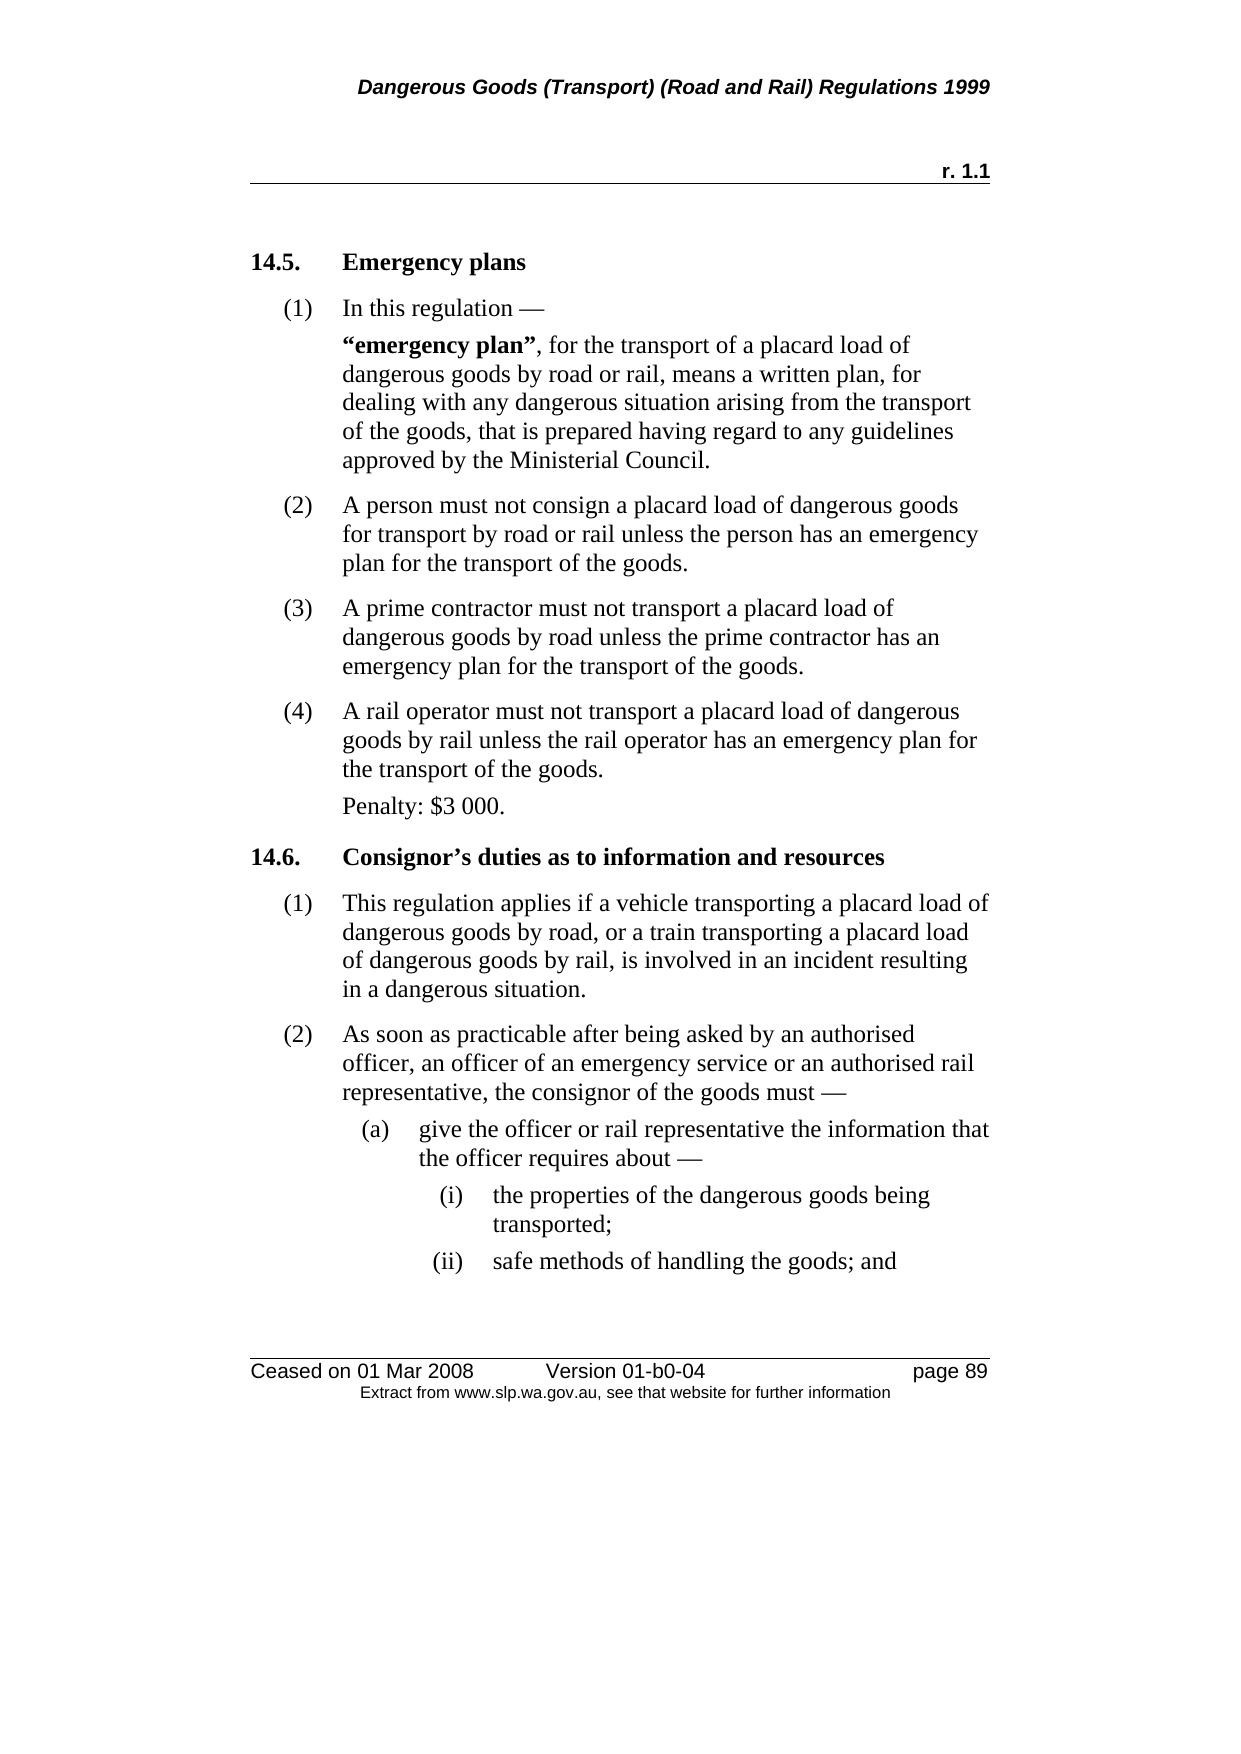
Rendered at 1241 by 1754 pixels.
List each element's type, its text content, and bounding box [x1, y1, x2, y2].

text (2) As soon as practicable after being asked by an authorised officer, an officer of an emergency service or an authorised rail representative, the consignor of the goods must — [250, 1019, 990, 1106]
text (a) give the officer or rail representative the information that the officer requires about — [250, 1114, 990, 1172]
text (i) the properties of the dangerous goods being transported; [250, 1180, 990, 1237]
text Penalty: $3 000. [250, 791, 990, 819]
text (ii) safe methods of handling the goods; and [250, 1246, 990, 1274]
text “emergency plan”, for the transport of a placard load of dangerous goods by road or rail, means a written plan, for dealing with any dangerous situation arising from the transport of the goods, that is prepared having regard to any guidelines approved by the Ministerial Council. [250, 330, 990, 474]
text (1) This regulation applies if a vehicle transporting a placard load of dangerous goods by road, or a train transporting a placard load of dangerous goods by rail, is involved in an incident resulting in a dangerous situation. [250, 888, 990, 1003]
subtitle 14.5. Emergency plans [250, 247, 990, 276]
text (4) A rail operator must not transport a placard load of dangerous goods by rail unless the rail operator has an emergency plan for the transport of the goods. [250, 696, 990, 782]
subtitle 14.6. Consignor’s duties as to information and resources [250, 842, 990, 871]
text (3) A prime contractor must not transport a placard load of dangerous goods by road unless the prime contractor has an emergency plan for the transport of the goods. [250, 593, 990, 679]
text (1) In this regulation — [250, 293, 990, 322]
text (2) A person must not consign a placard load of dangerous goods for transport by road or rail unless the person has an emergency plan for the transport of the goods. [250, 490, 990, 577]
